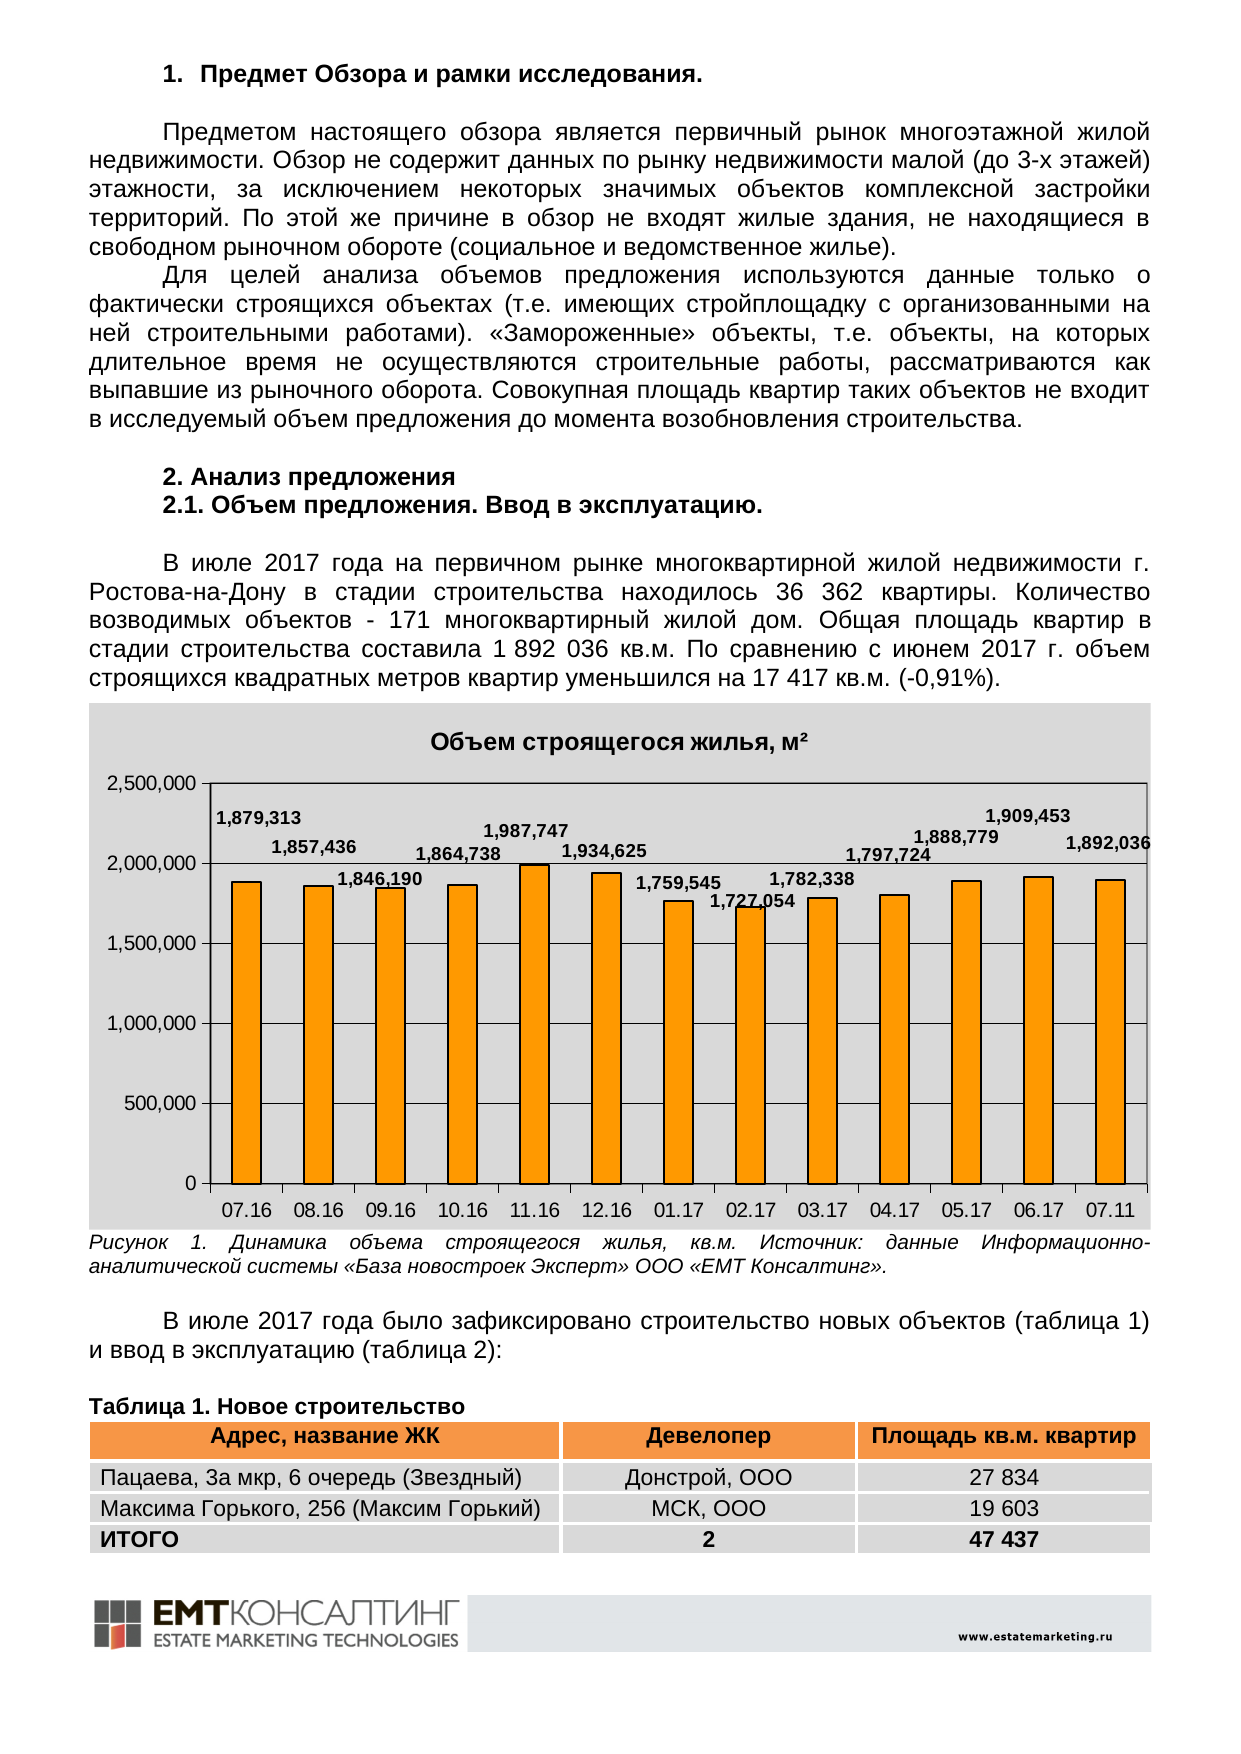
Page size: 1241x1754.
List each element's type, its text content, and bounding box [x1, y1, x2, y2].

table_header Девелопер [563, 1422, 855, 1459]
table_header Площадь кв.м. квартир [858, 1422, 1150, 1459]
text В июле 2017 года было зафиксировано строительство новых объектов (таблица 1) и ввод в эксплуатацию (таблица 2): [89, 1306, 1152, 1364]
table_cell Максима Горького, 256 (Максим Горький) [90, 1494, 559, 1522]
table_cell 2 [563, 1525, 855, 1553]
table_cell 19 603 [858, 1491, 1152, 1522]
text Рисунок 1. Динамика объема строящегося жилья, кв.м. Источник: данные Информационно-аналитической системы «База новостроек Эксперт» ООО «ЕМТ Консалтинг». [89, 692, 1152, 1278]
table_header Адрес, название ЖК [90, 1422, 559, 1459]
list Для целей анализа объемов предложения используются данные только о фактически строящихся объектах (т.е. имеющих стройплощадку с организованными на ней строительными работами). «Замороженные» объекты, т.е. объекты, на которых длительное время не осуществляются строительные работы, рассматриваются как выпавшие из рыночного оборота. Совокупная площадь квартир таких объектов не входит в исследуемый объем предложения до момента возобновления строительства. [89, 260, 1152, 433]
picture [88, 1595, 1152, 1652]
list Предмет Обзора и рамки исследования. [162, 59, 1152, 88]
table_cell 47 437 [858, 1525, 1150, 1553]
table_cell Донстрой, ООО [563, 1463, 855, 1491]
table_cell МСК, ООО [563, 1494, 855, 1522]
text 2.1. Объем предложения. Ввод в эксплуатацию. [89, 490, 1152, 519]
text 2. Анализ предложения [89, 462, 1152, 490]
list Предметом настоящего обзора является первичный рынок многоэтажной жилой недвижимости. Обзор не содержит данных по рынку недвижимости малой (до 3-х этажей) этажности, за исключением некоторых значимых объектов комплексной застройки территорий. По этой же причине в обзор не входят жилые здания, не находящиеся в свободном рыночном обороте (социальное и ведомственное жилье). [89, 117, 1152, 260]
table_cell ИТОГО [90, 1525, 559, 1553]
text Таблица 1. Новое строительство [89, 1393, 1152, 1419]
table_cell 27 834 [858, 1463, 1152, 1491]
text В июле 2017 года на первичном рынке многоквартирной жилой недвижимости г. Ростова-на-Дону в стадии строительства находилось 36 362 квартиры. Количество возводимых объектов - 171 многоквартирный жилой дом. Общая площадь квартир в стадии строительства составила 1 892 036 кв.м. По сравнению с июнем 2017 г. объем строящихся квадратных метров квартир уменьшился на 17 417 кв.м. (-0,91%). [89, 548, 1152, 692]
table_cell Пацаева, 3а мкр, 6 очередь (Звездный) [90, 1463, 559, 1491]
